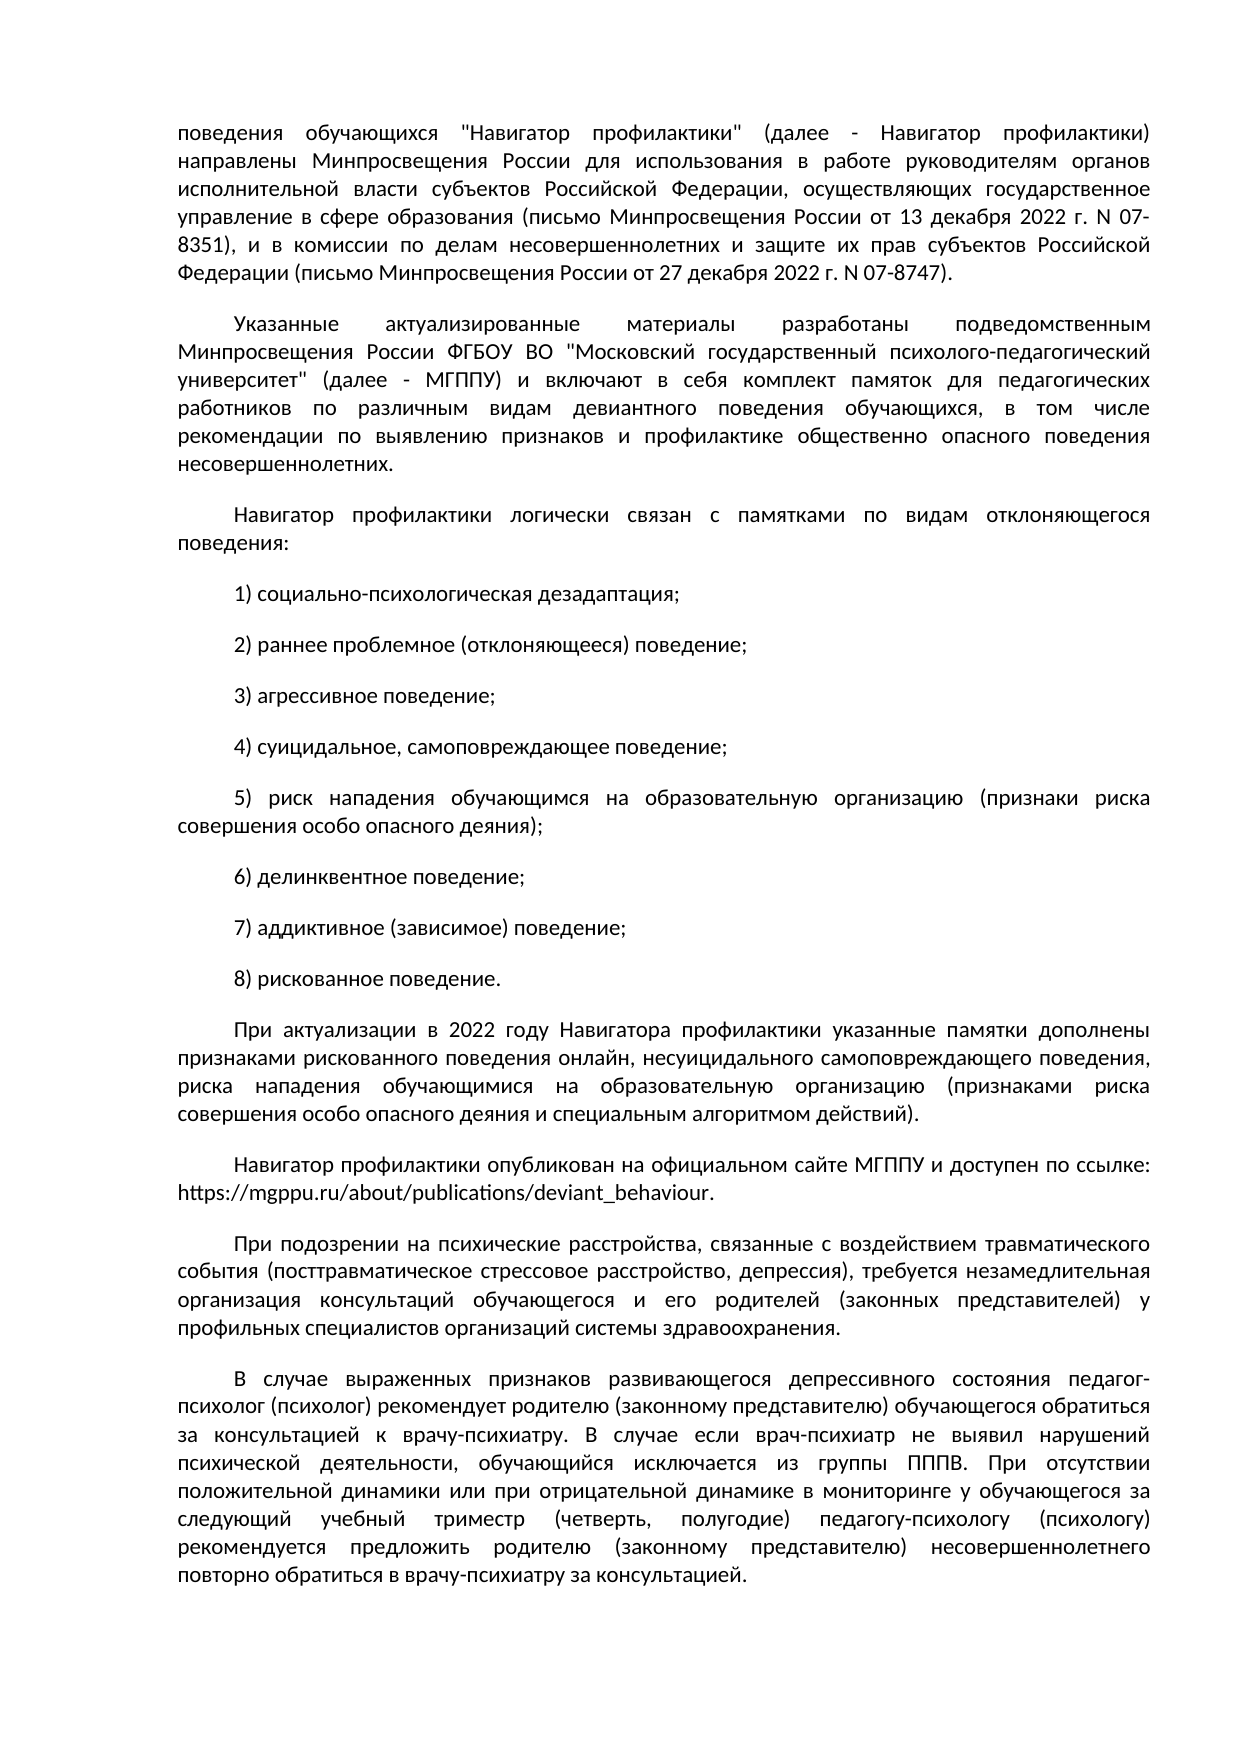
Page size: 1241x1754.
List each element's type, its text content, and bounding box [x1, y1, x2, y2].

text 1) социально-психологическая дезадаптация; [177, 579, 1152, 607]
text 6) делинквентное поведение; [177, 862, 1152, 890]
text 3) агрессивное поведение; [177, 681, 1152, 709]
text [177, 118, 1152, 286]
text В случае выраженных признаков развивающегося депрессивного состояния педагог-психолог (психолог) рекомендует родителю (законному представителю) обучающегося обратиться за консультацией к врачу-психиатру. В случае если врач-психиатр не выявил нарушений психической деятельности, обучающийся исключается из группы ПППВ. При отсутствии положительной динамики или при отрицательной динамике в мониторинге у обучающегося за следующий учебный триместр (четверть, полугодие) педагогу-психологу (психологу) рекомендуется предложить родителю (законному представителю) несовершеннолетнего повторно обратиться в врачу-психиатру за консультацией. [177, 1364, 1152, 1588]
text 8) рискованное поведение. [177, 964, 1152, 992]
text 5) риск нападения обучающимся на образовательную организацию (признаки риска совершения особо опасного деяния); [177, 783, 1152, 839]
text Навигатор профилактики логически связан с памятками по видам отклоняющегося поведения: [177, 500, 1152, 556]
text При подозрении на психические расстройства, связанные с воздействием травматического события (посттравматическое стрессовое расстройство, депрессия), требуется незамедлительная организация консультаций обучающегося и его родителей (законных представителей) у профильных специалистов организаций системы здравоохранения. [177, 1229, 1152, 1341]
text 7) аддиктивное (зависимое) поведение; [177, 913, 1152, 941]
text 4) суицидальное, самоповреждающее поведение; [177, 732, 1152, 760]
text Указанные актуализированные материалы разработаны подведомственным Минпросвещения России ФГБОУ ВО "Московский государственный психолого-педагогический университет" (далее - МГППУ) и включают в себя комплект памяток для педагогических работников по различным видам девиантного поведения обучающихся, в том числе рекомендации по выявлению признаков и профилактике общественно опасного поведения несовершеннолетних. [177, 309, 1152, 477]
text Навигатор профилактики опубликован на официальном сайте МГППУ и доступен по ссылке: https://mgppu.ru/about/publications/deviant_behaviour. [177, 1150, 1152, 1206]
text При актуализации в 2022 году Навигатора профилактики указанные памятки дополнены признаками рискованного поведения онлайн, несуицидального самоповреждающего поведения, риска нападения обучающимися на образовательную организацию (признаками риска совершения особо опасного деяния и специальным алгоритмом действий). [177, 1015, 1152, 1127]
text 2) раннее проблемное (отклоняющееся) поведение; [177, 630, 1152, 658]
